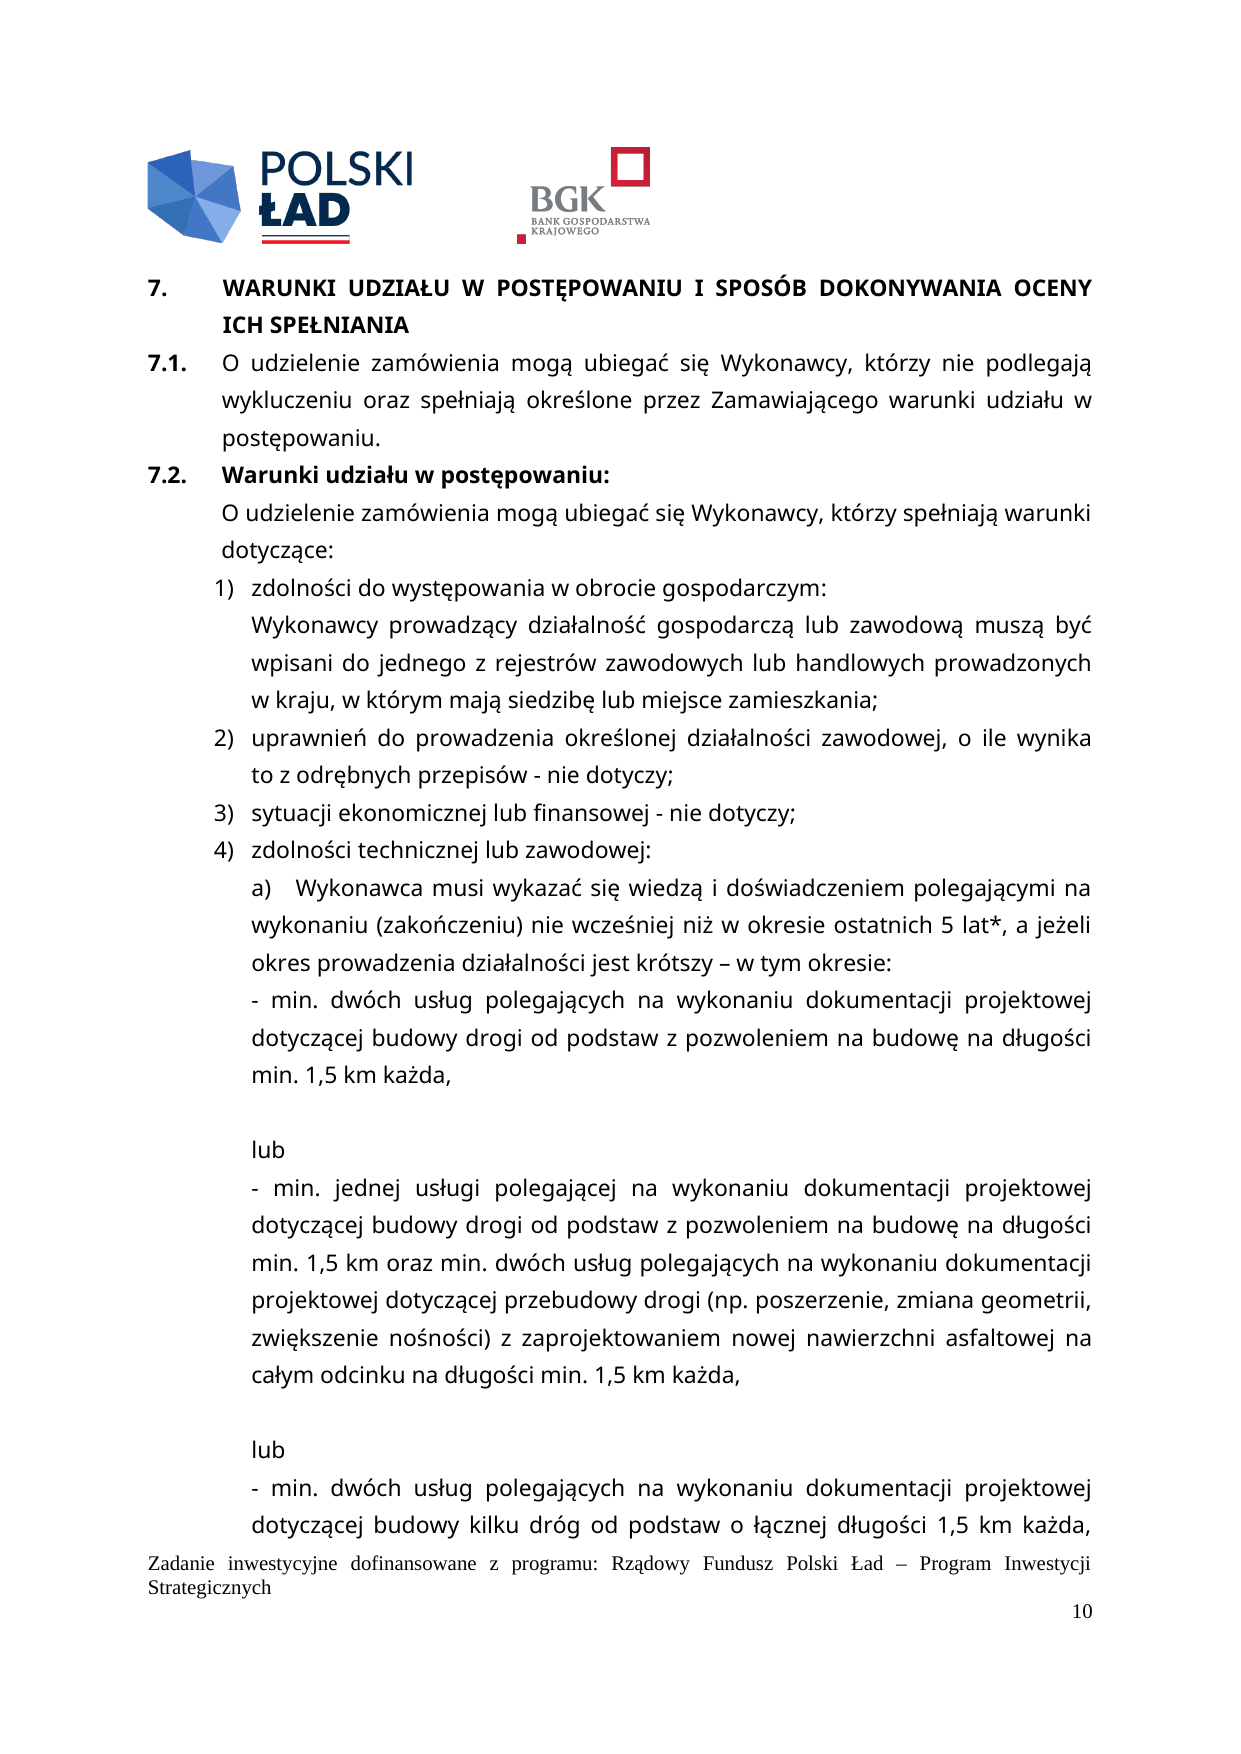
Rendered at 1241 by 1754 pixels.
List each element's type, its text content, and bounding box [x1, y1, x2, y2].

picture [517, 147, 650, 244]
text 7. WARUNKI UDZIAŁU W POSTĘPOWANIU I SPOSÓB DOKONYWANIA OCENY ICH SPEŁNIANIA [148, 272, 1092, 341]
list zdolności technicznej lub zawodowej: [214, 834, 1092, 866]
text O udzielenie zamówienia mogą ubiegać się Wykonawcy, którzy spełniają warunki dotyczące: [221, 497, 1092, 566]
text 7.1. O udzielenie zamówienia mogą ubiegać się Wykonawcy, którzy nie podlegają wykluczeniu oraz spełniają określone przez Zamawiającego warunki udziału w postępowaniu. [148, 347, 1092, 453]
text 7.2. Warunki udziału w postępowaniu: [148, 459, 1092, 491]
list - min. dwóch usług polegających na wykonaniu dokumentacji projektowej dotyczącej budowy drogi od podstaw z pozwoleniem na budowę na długości min. 1,5 km każda, [251, 984, 1092, 1091]
text Wykonawcy prowadzący działalność gospodarczą lub zawodową muszą być wpisani do jednego z rejestrów zawodowych lub handlowych prowadzonych w kraju, w którym mają siedzibę lub miejsce zamieszkania; [251, 609, 1092, 716]
list - min. jednej usługi polegającej na wykonaniu dokumentacji projektowej dotyczącej budowy drogi od podstaw z pozwoleniem na budowę na długości min. 1,5 km oraz min. dwóch usług polegających na wykonaniu dokumentacji projektowej dotyczącej przebudowy drogi (np. poszerzenie, zmiana geometrii, zwiększenie nośności) z zaprojektowaniem nowej nawierzchni asfaltowej na całym odcinku na długości min. 1,5 km każda, [251, 1172, 1092, 1391]
picture [147, 150, 412, 244]
list a) Wykonawca musi wykazać się wiedzą i doświadczeniem polegającymi na wykonaniu (zakończeniu) nie wcześniej niż w okresie ostatnich 5 lat*, a jeżeli okres prowadzenia działalności jest krótszy – w tym okresie: [251, 872, 1092, 978]
list uprawnień do prowadzenia określonej działalności zawodowej, o ile wynika to z odrębnych przepisów - nie dotyczy; [214, 722, 1092, 791]
list zdolności do występowania w obrocie gospodarczym: [214, 572, 1092, 603]
list lub [251, 1434, 1092, 1466]
list sytuacji ekonomicznej lub finansowej - nie dotyczy; [214, 797, 1092, 828]
list lub [251, 1134, 1092, 1166]
